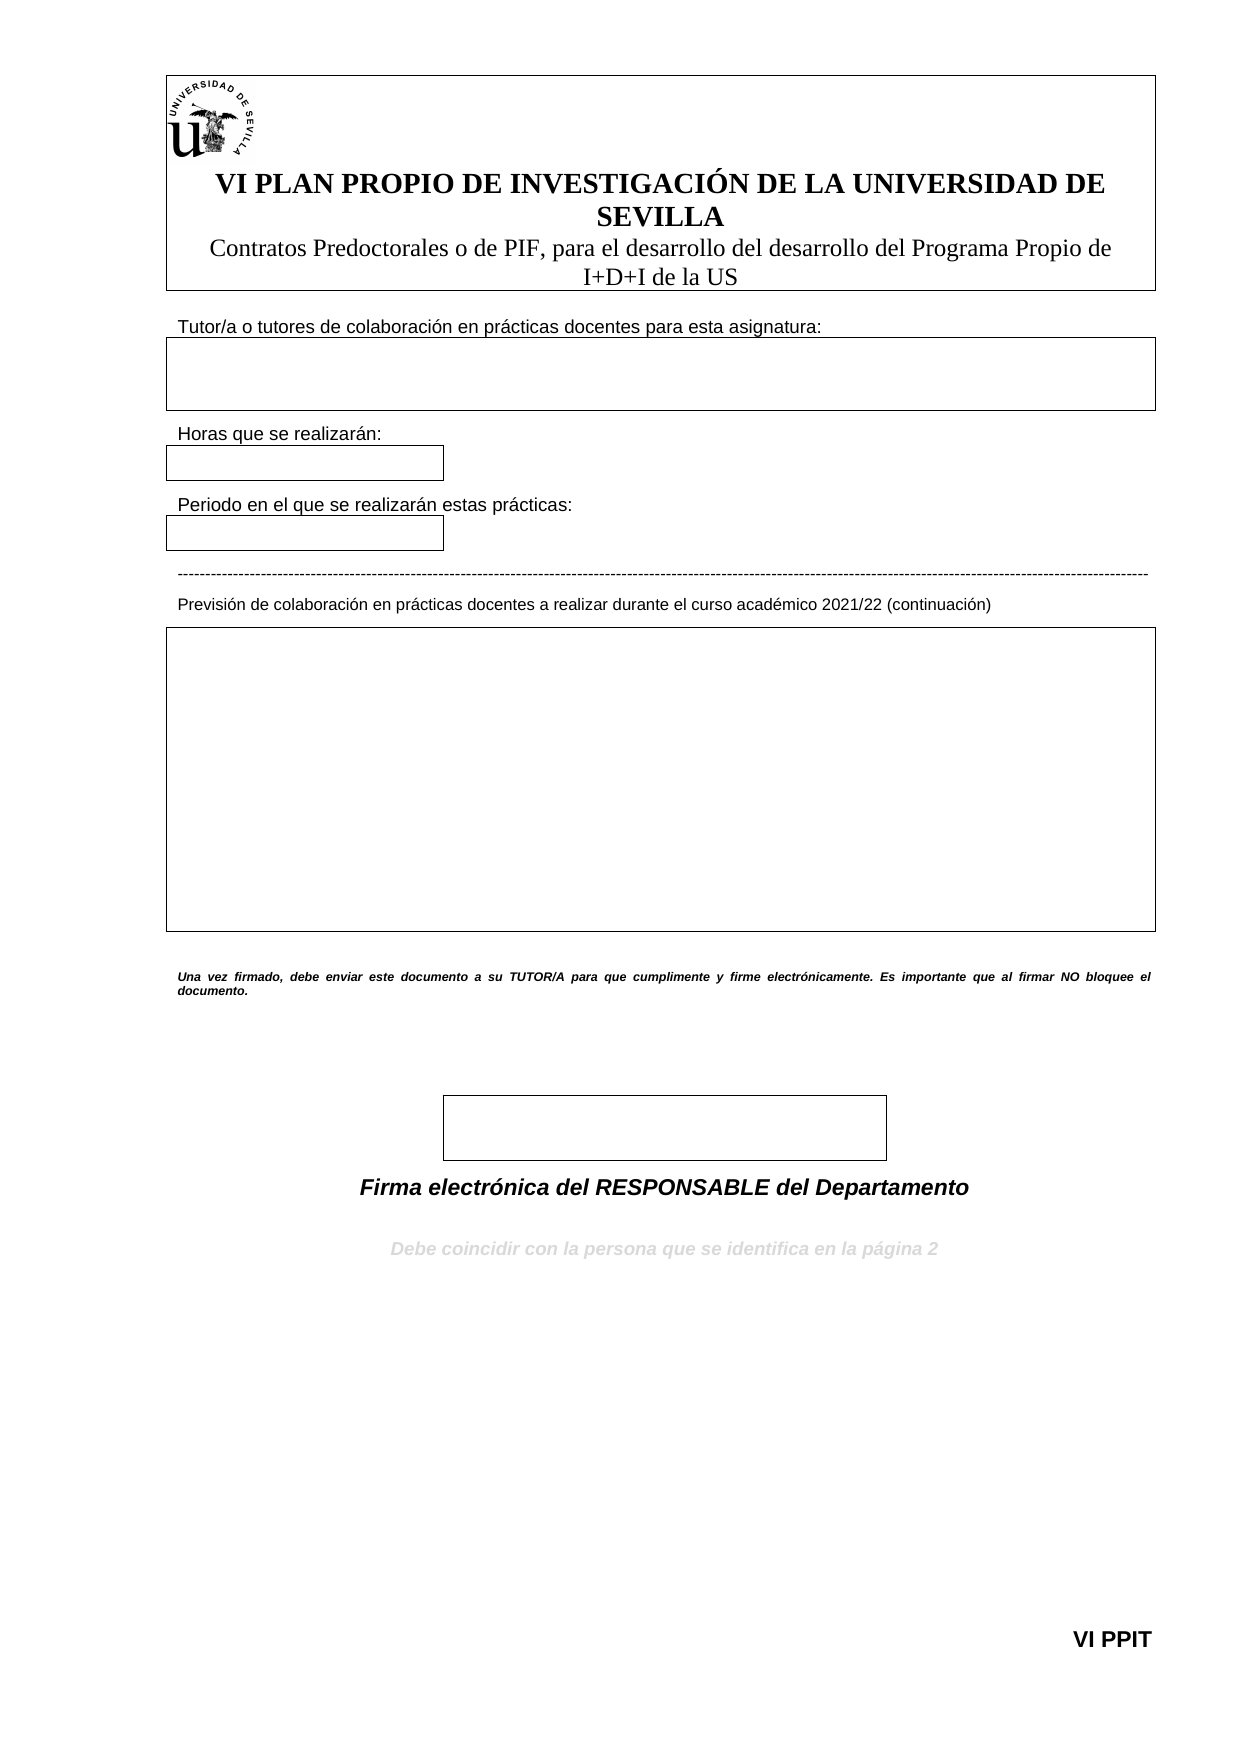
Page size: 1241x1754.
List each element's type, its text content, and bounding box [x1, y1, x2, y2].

text Debe coincidir con la persona que se identifica en la página 2 [177, 1237, 1152, 1259]
text Periodo en el que se realizarán estas prácticas: [177, 493, 1152, 515]
table_header [444, 1096, 886, 1160]
text ------------------------------------------------------------------------------------------------------------------------------------------------------------------------------- [177, 563, 1152, 583]
text Firma electrónica del RESPONSABLE del Departamento [177, 1173, 1152, 1200]
text Horas que se realizarán: [177, 423, 1152, 445]
table_header [167, 628, 1155, 931]
text Una vez firmado, debe enviar este documento a su TUTOR/A para que cumplimente y firme electrónicamente. Es importante que al firmar NO bloquee el documento. [177, 969, 1152, 998]
table_header [167, 338, 1155, 409]
table_header [167, 446, 443, 480]
picture [167, 76, 256, 166]
table_header [167, 516, 443, 550]
text Tutor/a o tutores de colaboración en prácticas docentes para esta asignatura: [177, 315, 1152, 337]
text Previsión de colaboración en prácticas docentes a realizar durante el curso académico 2021/22 (continuación) [177, 595, 1152, 614]
